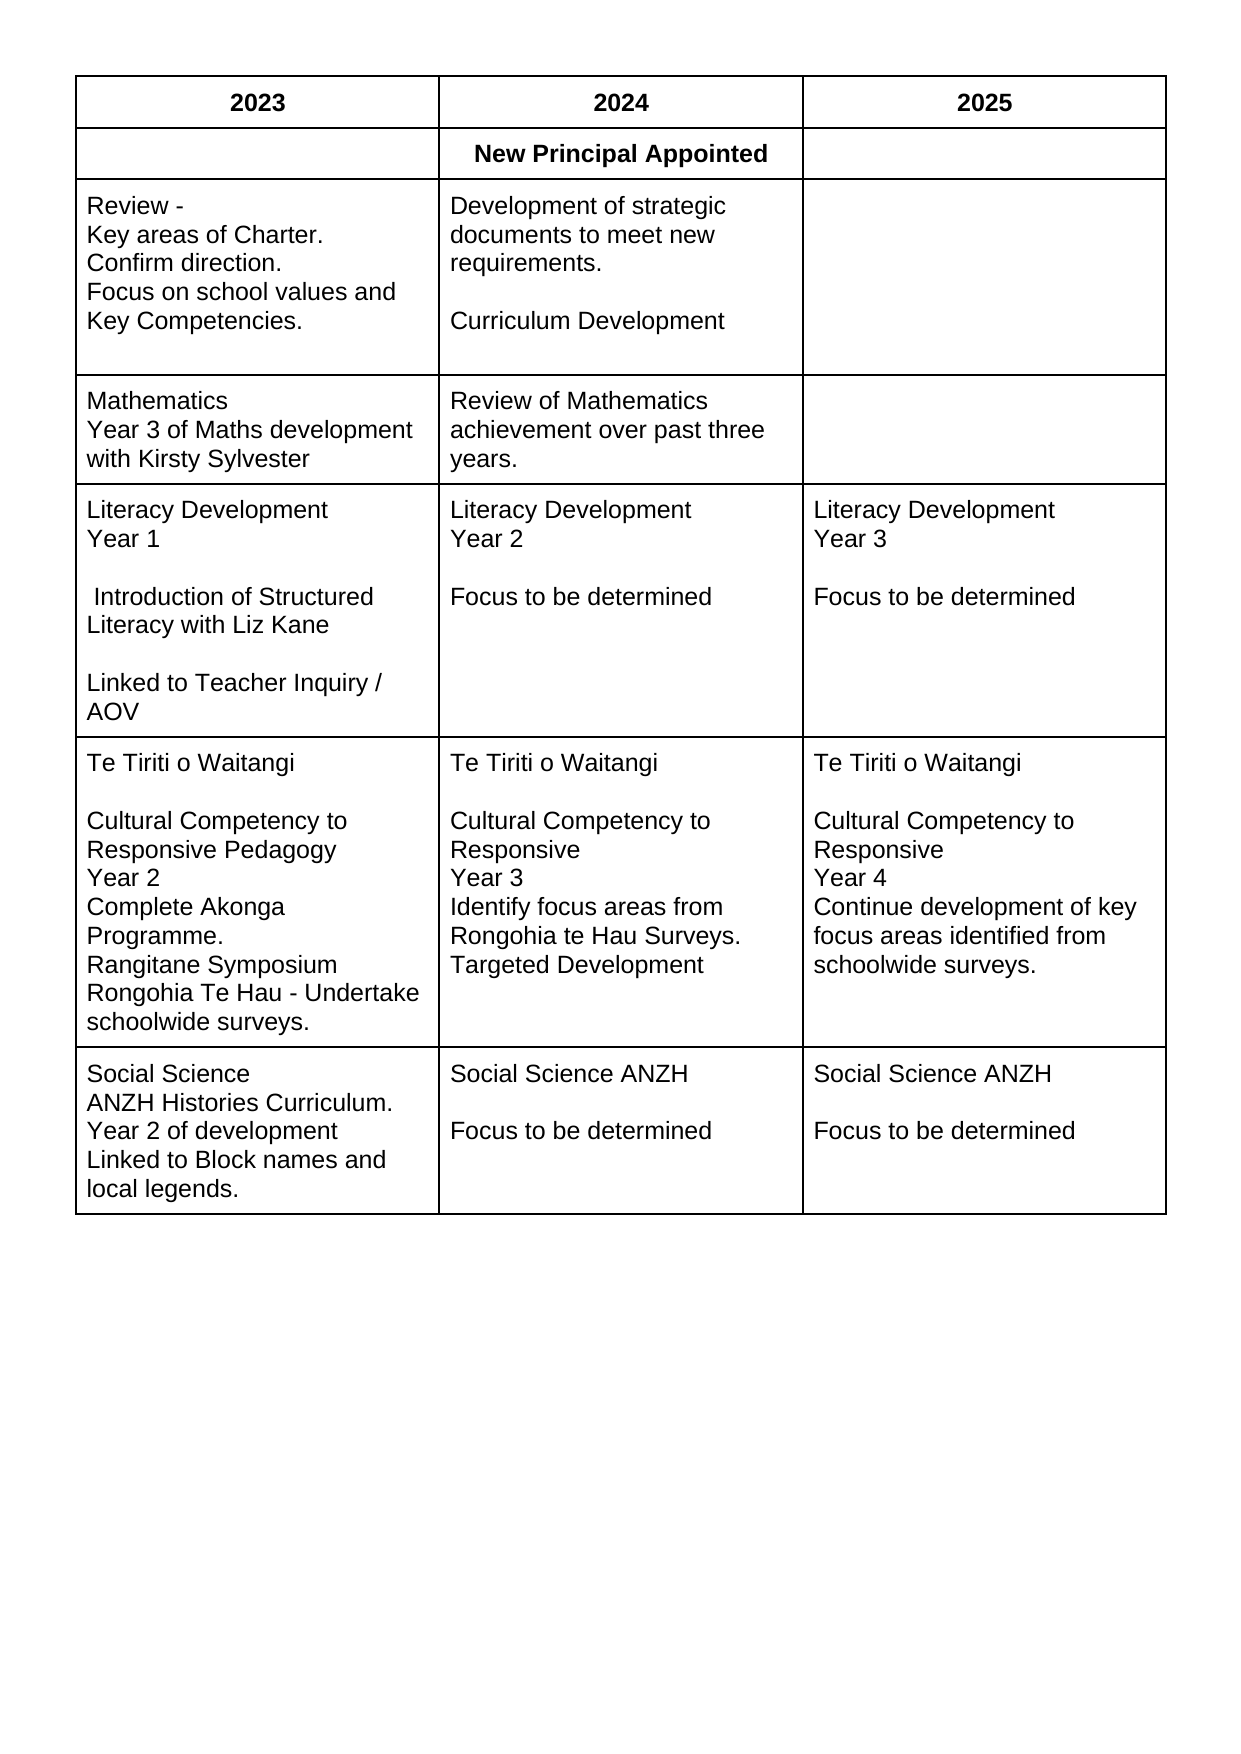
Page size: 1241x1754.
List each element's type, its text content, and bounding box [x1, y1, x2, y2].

table_cell Social Science ANZH Histories Curriculum. Year 2 of development Linked to Block names and local legends. [77, 1048, 438, 1213]
table_cell Review - Key areas of Charter. Confirm direction. Focus on school values and Key Competencies. [77, 180, 438, 374]
table_cell Literacy Development Year 2 Focus to be determined [440, 485, 802, 736]
table_header 2024 [440, 77, 802, 127]
table_cell Mathematics Year 3 of Maths development with Kirsty Sylvester [77, 376, 438, 483]
table_cell [77, 129, 438, 178]
table_cell Literacy Development Year 1 Introduction of Structured Literacy with Liz Kane Linked to Teacher Inquiry / AOV [77, 485, 438, 736]
table_cell [804, 129, 1165, 178]
table_cell Social Science ANZH Focus to be determined [440, 1048, 802, 1213]
table_header 2023 [77, 77, 438, 127]
table_header 2025 [804, 77, 1165, 127]
table_cell Te Tiriti o Waitangi Cultural Competency to Responsive Year 3 Identify focus areas from Rongohia te Hau Surveys. Targeted Development [440, 738, 802, 1046]
table_cell Literacy Development Year 3 Focus to be determined [804, 485, 1165, 736]
table_cell Social Science ANZH Focus to be determined [804, 1048, 1165, 1213]
table_cell New Principal Appointed [440, 129, 802, 178]
table_cell Te Tiriti o Waitangi Cultural Competency to Responsive Year 4 Continue development of key focus areas identified from schoolwide surveys. [804, 738, 1165, 1046]
table_cell Te Tiriti o Waitangi Cultural Competency to Responsive Pedagogy Year 2 Complete Akonga Programme. Rangitane Symposium Rongohia Te Hau - Undertake schoolwide surveys. [77, 738, 438, 1046]
table_cell Development of strategic documents to meet new requirements. Curriculum Development [440, 180, 802, 374]
table_cell [804, 180, 1165, 374]
table_cell Review of Mathematics achievement over past three years. [440, 376, 802, 483]
table_cell [804, 376, 1165, 483]
